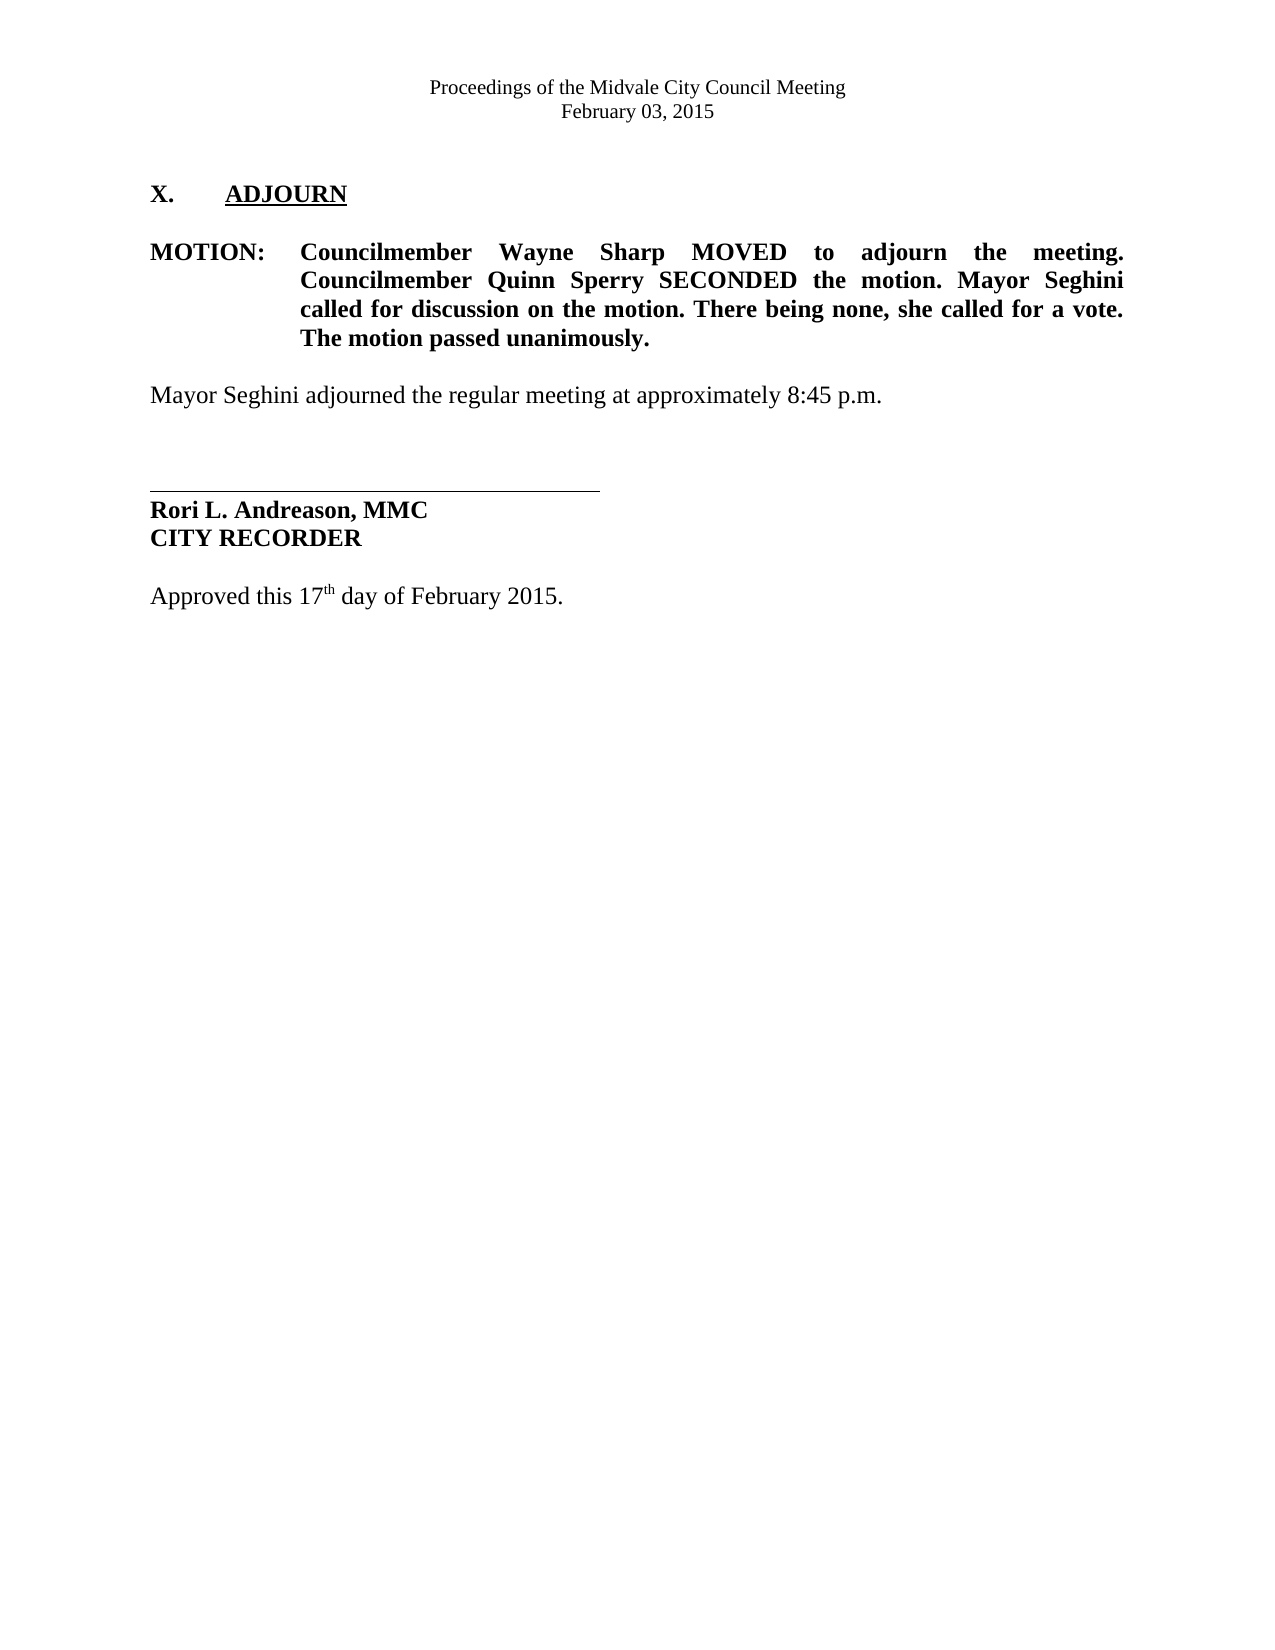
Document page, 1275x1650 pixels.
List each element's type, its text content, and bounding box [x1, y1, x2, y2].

text Approved this 17th day of February 2015. [150, 581, 1125, 610]
text MOTION: Councilmember Wayne Sharp MOVED to adjourn the meeting. Councilmember Quinn Sperry SECONDED the motion. Mayor Seghini called for discussion on the motion. There being none, she called for a vote. The motion passed unanimously. [150, 237, 1125, 352]
text CITY RECORDER [150, 523, 1125, 552]
text Rori L. Andreason, MMC [150, 495, 1125, 523]
text Mayor Seghini adjourned the regular meeting at approximately 8:45 p.m. [150, 380, 1125, 409]
text X. ADJOURN [150, 179, 1125, 208]
